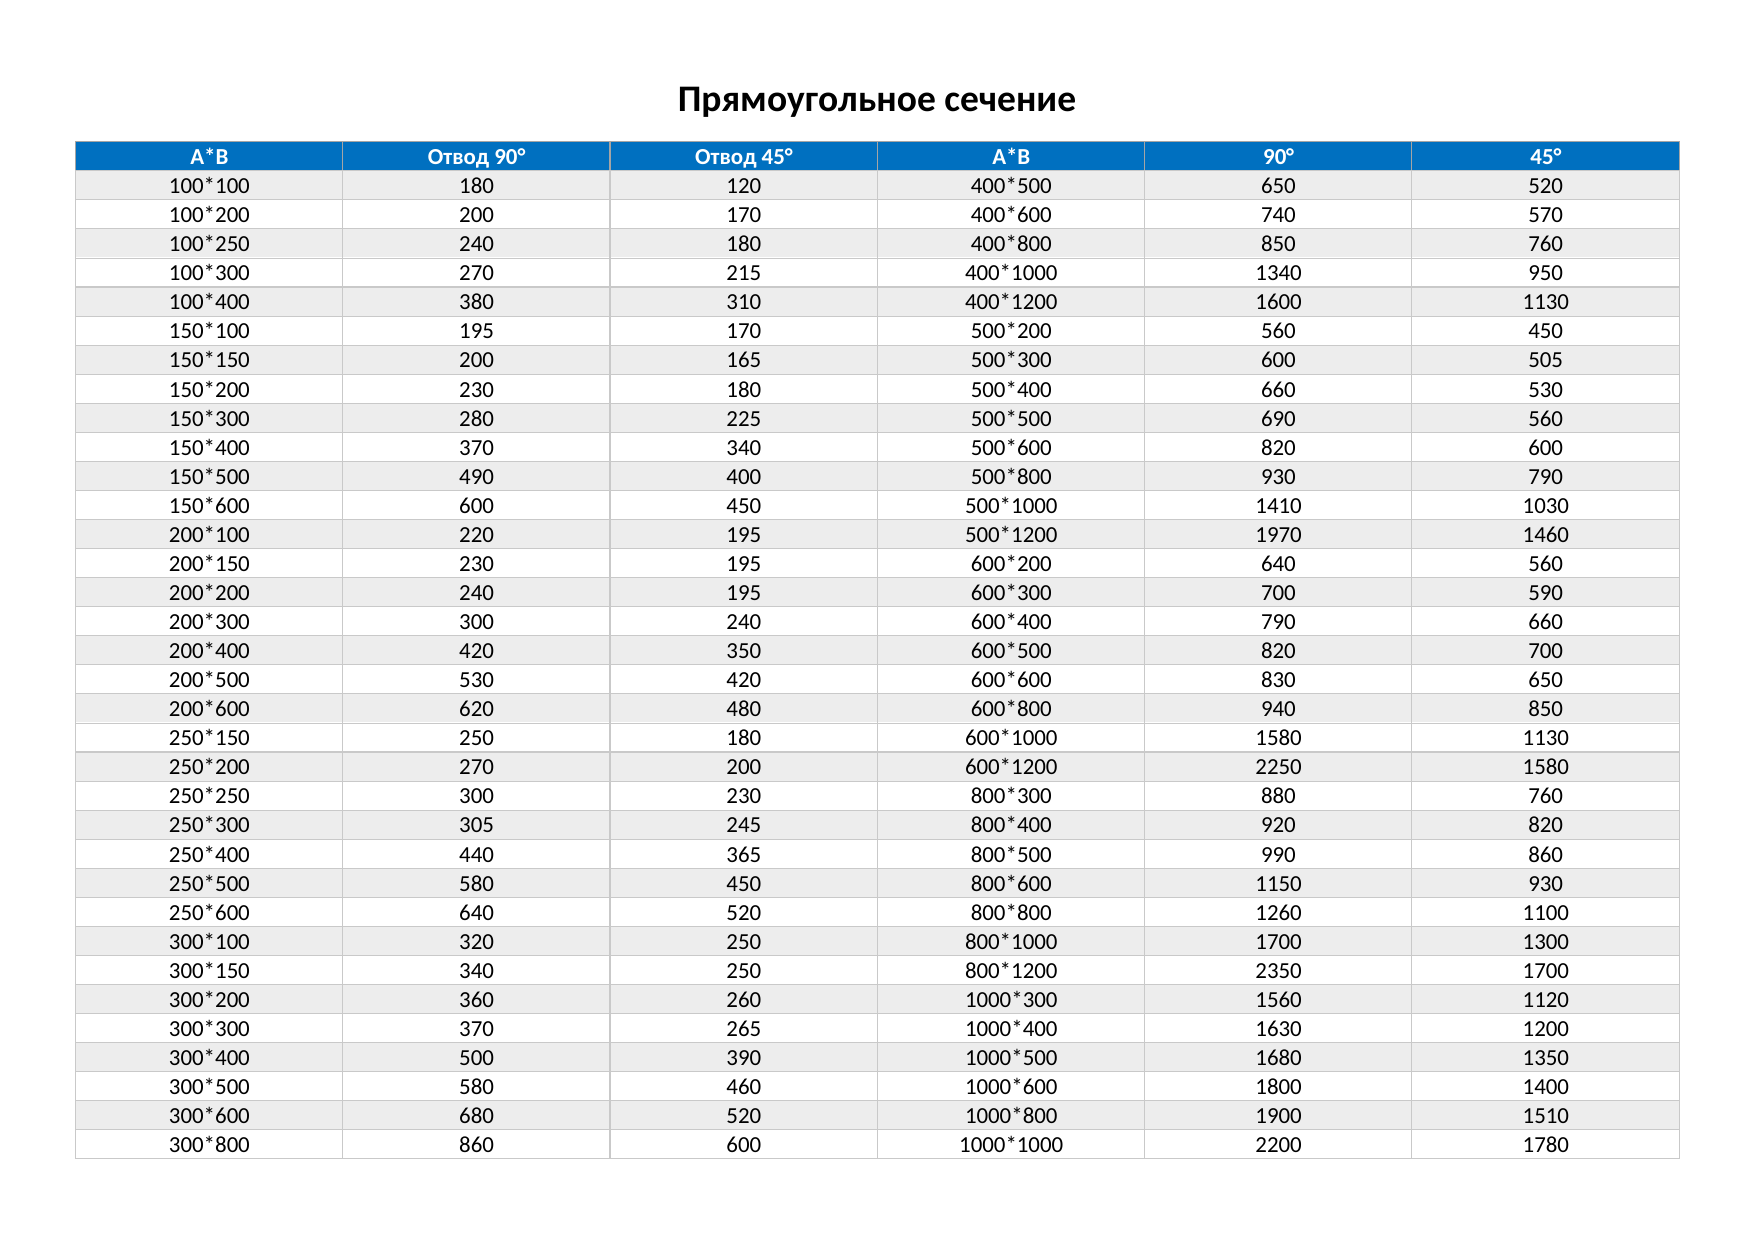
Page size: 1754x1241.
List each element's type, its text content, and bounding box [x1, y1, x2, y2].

table_cell 230 [343, 549, 609, 577]
table_cell 1580 [1412, 753, 1679, 781]
table_cell 580 [343, 869, 609, 897]
table_cell 180 [343, 171, 609, 199]
table_cell 200 [343, 200, 609, 228]
table_cell 1000*600 [878, 1072, 1144, 1100]
table_cell 460 [611, 1072, 877, 1100]
table_cell 250*300 [76, 811, 342, 839]
table_cell 180 [611, 229, 877, 257]
table_cell 860 [343, 1130, 609, 1158]
table_cell 500*400 [878, 375, 1144, 403]
table_cell 600*500 [878, 636, 1144, 664]
table_cell 650 [1412, 665, 1679, 693]
table_cell 150*300 [76, 404, 342, 432]
table_cell 860 [1412, 840, 1679, 868]
table_cell 150*150 [76, 346, 342, 374]
table_cell 150*500 [76, 462, 342, 490]
table_cell 600 [1145, 346, 1411, 374]
table_cell 1680 [1145, 1043, 1411, 1071]
table_cell 505 [1412, 346, 1679, 374]
table_cell 560 [1412, 404, 1679, 432]
table_cell 850 [1412, 694, 1679, 722]
table_cell 740 [1145, 200, 1411, 228]
table_cell 250*250 [76, 782, 342, 809]
table_cell 1700 [1145, 927, 1411, 955]
table_cell 850 [1145, 229, 1411, 257]
table_cell 150*400 [76, 433, 342, 461]
table_cell 640 [343, 898, 609, 926]
table_cell 1130 [1412, 288, 1679, 316]
table_cell 1600 [1145, 288, 1411, 316]
table_cell 590 [1412, 578, 1679, 606]
table_cell 215 [611, 259, 877, 286]
table_cell 150*600 [76, 491, 342, 519]
table_cell 1200 [1412, 1014, 1679, 1042]
table_cell 1300 [1412, 927, 1679, 955]
table_cell 620 [343, 694, 609, 722]
table_cell 1970 [1145, 520, 1411, 548]
table_cell 1100 [1412, 898, 1679, 926]
table_cell 1780 [1412, 1130, 1679, 1158]
table_cell 600*1000 [878, 724, 1144, 751]
table_cell 120 [611, 171, 877, 199]
table_cell 560 [1145, 317, 1411, 344]
table_cell 170 [611, 317, 877, 344]
table_cell 2350 [1145, 956, 1411, 984]
table_cell 820 [1145, 636, 1411, 664]
table_cell 760 [1412, 229, 1679, 257]
table_cell 800*300 [878, 782, 1144, 809]
table_cell 245 [611, 811, 877, 839]
table_cell 990 [1145, 840, 1411, 868]
table_cell 350 [611, 636, 877, 664]
table_cell 600*300 [878, 578, 1144, 606]
table_cell 300 [343, 782, 609, 809]
table_cell 195 [611, 578, 877, 606]
table_cell 250 [343, 724, 609, 751]
table_cell 250*400 [76, 840, 342, 868]
table_cell 310 [611, 288, 877, 316]
table_cell 1560 [1145, 985, 1411, 1013]
table_cell 200*400 [76, 636, 342, 664]
table_cell 2250 [1145, 753, 1411, 781]
table_cell 200 [611, 753, 877, 781]
table_cell 560 [1412, 549, 1679, 577]
table_cell 500*300 [878, 346, 1144, 374]
table_cell 230 [343, 375, 609, 403]
table_cell 600 [343, 491, 609, 519]
table_cell 800*400 [878, 811, 1144, 839]
table_cell 300*400 [76, 1043, 342, 1071]
table_cell 700 [1412, 636, 1679, 664]
table_cell 520 [611, 898, 877, 926]
table_cell 300*800 [76, 1130, 342, 1158]
table_cell 790 [1145, 607, 1411, 635]
table_cell 1510 [1412, 1101, 1679, 1129]
table_cell 100*200 [76, 200, 342, 228]
table_cell 1630 [1145, 1014, 1411, 1042]
table_cell 820 [1412, 811, 1679, 839]
table_cell 600*200 [878, 549, 1144, 577]
table_cell 420 [343, 636, 609, 664]
table_cell 240 [611, 607, 877, 635]
table_cell 640 [1145, 549, 1411, 577]
table_cell 450 [611, 869, 877, 897]
table_cell 930 [1412, 869, 1679, 897]
table_cell 1800 [1145, 1072, 1411, 1100]
table_cell 400*800 [878, 229, 1144, 257]
table_cell 400*1000 [878, 259, 1144, 286]
table_cell 450 [611, 491, 877, 519]
table_cell 370 [343, 433, 609, 461]
table_cell 400*500 [878, 171, 1144, 199]
table_cell 1900 [1145, 1101, 1411, 1129]
table_cell 800*500 [878, 840, 1144, 868]
table_cell 200*150 [76, 549, 342, 577]
table_cell 195 [611, 549, 877, 577]
table_cell 520 [611, 1101, 877, 1129]
table_cell 360 [343, 985, 609, 1013]
table_cell 450 [1412, 317, 1679, 344]
table_cell 250 [611, 956, 877, 984]
table_cell 530 [343, 665, 609, 693]
table_cell 660 [1145, 375, 1411, 403]
table_cell 200*200 [76, 578, 342, 606]
table_cell 100*400 [76, 288, 342, 316]
table_cell 380 [343, 288, 609, 316]
table_cell 100*300 [76, 259, 342, 286]
text Прямоугольное сечение [75, 75, 1679, 121]
table_cell 940 [1145, 694, 1411, 722]
table_cell 500*800 [878, 462, 1144, 490]
table_cell 400*600 [878, 200, 1144, 228]
table_cell 440 [343, 840, 609, 868]
table_cell 950 [1412, 259, 1679, 286]
table_cell 500 [343, 1043, 609, 1071]
table_cell 250 [611, 927, 877, 955]
table_cell 520 [1412, 171, 1679, 199]
table_cell 200*100 [76, 520, 342, 548]
table_cell 300*200 [76, 985, 342, 1013]
table_cell 300*150 [76, 956, 342, 984]
table_cell 250*150 [76, 724, 342, 751]
table_cell 570 [1412, 200, 1679, 228]
table_cell 200*500 [76, 665, 342, 693]
table_cell 600 [1412, 433, 1679, 461]
table_cell 300*300 [76, 1014, 342, 1042]
table_header Отвод 90° [343, 142, 609, 170]
table_cell 225 [611, 404, 877, 432]
table_cell 250*500 [76, 869, 342, 897]
table_cell 1120 [1412, 985, 1679, 1013]
table_cell 420 [611, 665, 877, 693]
table_cell 195 [343, 317, 609, 344]
table_cell 680 [343, 1101, 609, 1129]
table_cell 370 [343, 1014, 609, 1042]
table_cell 920 [1145, 811, 1411, 839]
table_cell 1000*1000 [878, 1130, 1144, 1158]
table_cell 600*1200 [878, 753, 1144, 781]
table_cell 300*500 [76, 1072, 342, 1100]
table_cell 1580 [1145, 724, 1411, 751]
table_header Отвод 45° [611, 142, 877, 170]
table_cell 500*200 [878, 317, 1144, 344]
table_cell 650 [1145, 171, 1411, 199]
table_cell 270 [343, 753, 609, 781]
table_cell 600*600 [878, 665, 1144, 693]
table_cell 1030 [1412, 491, 1679, 519]
table_header 45° [1412, 142, 1679, 170]
table_header 90° [1145, 142, 1411, 170]
table_cell 760 [1412, 782, 1679, 809]
table_cell 1150 [1145, 869, 1411, 897]
table_cell 265 [611, 1014, 877, 1042]
table_cell 180 [611, 375, 877, 403]
table_cell 820 [1145, 433, 1411, 461]
table_cell 260 [611, 985, 877, 1013]
table_cell 240 [343, 578, 609, 606]
table_cell 700 [1145, 578, 1411, 606]
table_cell 600*800 [878, 694, 1144, 722]
table_cell 500*1200 [878, 520, 1144, 548]
table_cell 1000*300 [878, 985, 1144, 1013]
table_cell 170 [611, 200, 877, 228]
table_cell 500*1000 [878, 491, 1144, 519]
table_cell 150*200 [76, 375, 342, 403]
table_cell 320 [343, 927, 609, 955]
table_cell 390 [611, 1043, 877, 1071]
table_cell 1000*500 [878, 1043, 1144, 1071]
table_cell 530 [1412, 375, 1679, 403]
table_cell 880 [1145, 782, 1411, 809]
table_cell 490 [343, 462, 609, 490]
table_cell 280 [343, 404, 609, 432]
table_cell 800*600 [878, 869, 1144, 897]
table_cell 1460 [1412, 520, 1679, 548]
table_cell 150*100 [76, 317, 342, 344]
table_cell 200*300 [76, 607, 342, 635]
table_cell 830 [1145, 665, 1411, 693]
table_cell 250*600 [76, 898, 342, 926]
table_cell 1410 [1145, 491, 1411, 519]
table_cell 220 [343, 520, 609, 548]
table_cell 1130 [1412, 724, 1679, 751]
table_cell 1700 [1412, 956, 1679, 984]
table_cell 600*400 [878, 607, 1144, 635]
table_cell 790 [1412, 462, 1679, 490]
table_cell 1350 [1412, 1043, 1679, 1071]
table_cell 300*600 [76, 1101, 342, 1129]
table_cell 480 [611, 694, 877, 722]
table_cell 1400 [1412, 1072, 1679, 1100]
table_cell 180 [611, 724, 877, 751]
table_cell 300 [343, 607, 609, 635]
table_cell 580 [343, 1072, 609, 1100]
table_cell 365 [611, 840, 877, 868]
table_cell 305 [343, 811, 609, 839]
table_cell 240 [343, 229, 609, 257]
table_cell 165 [611, 346, 877, 374]
table_cell 270 [343, 259, 609, 286]
table_cell 600 [611, 1130, 877, 1158]
table_cell 1000*400 [878, 1014, 1144, 1042]
table_cell 800*1000 [878, 927, 1144, 955]
table_cell 340 [611, 433, 877, 461]
table_cell 800*1200 [878, 956, 1144, 984]
table_cell 400*1200 [878, 288, 1144, 316]
table_cell 100*100 [76, 171, 342, 199]
table_cell 690 [1145, 404, 1411, 432]
table_header А*В [76, 142, 342, 170]
table_header А*В [878, 142, 1144, 170]
table_cell 500*600 [878, 433, 1144, 461]
table_cell 200 [343, 346, 609, 374]
table_cell 1000*800 [878, 1101, 1144, 1129]
table_cell 660 [1412, 607, 1679, 635]
table_cell 340 [343, 956, 609, 984]
table_cell 200*600 [76, 694, 342, 722]
table_cell 250*200 [76, 753, 342, 781]
table_cell 400 [611, 462, 877, 490]
table_cell 500*500 [878, 404, 1144, 432]
table_cell 195 [611, 520, 877, 548]
table_cell 930 [1145, 462, 1411, 490]
table_cell 800*800 [878, 898, 1144, 926]
table_cell 100*250 [76, 229, 342, 257]
table_cell 1260 [1145, 898, 1411, 926]
table_cell 300*100 [76, 927, 342, 955]
table_cell 230 [611, 782, 877, 809]
table_cell 1340 [1145, 259, 1411, 286]
table_cell 2200 [1145, 1130, 1411, 1158]
